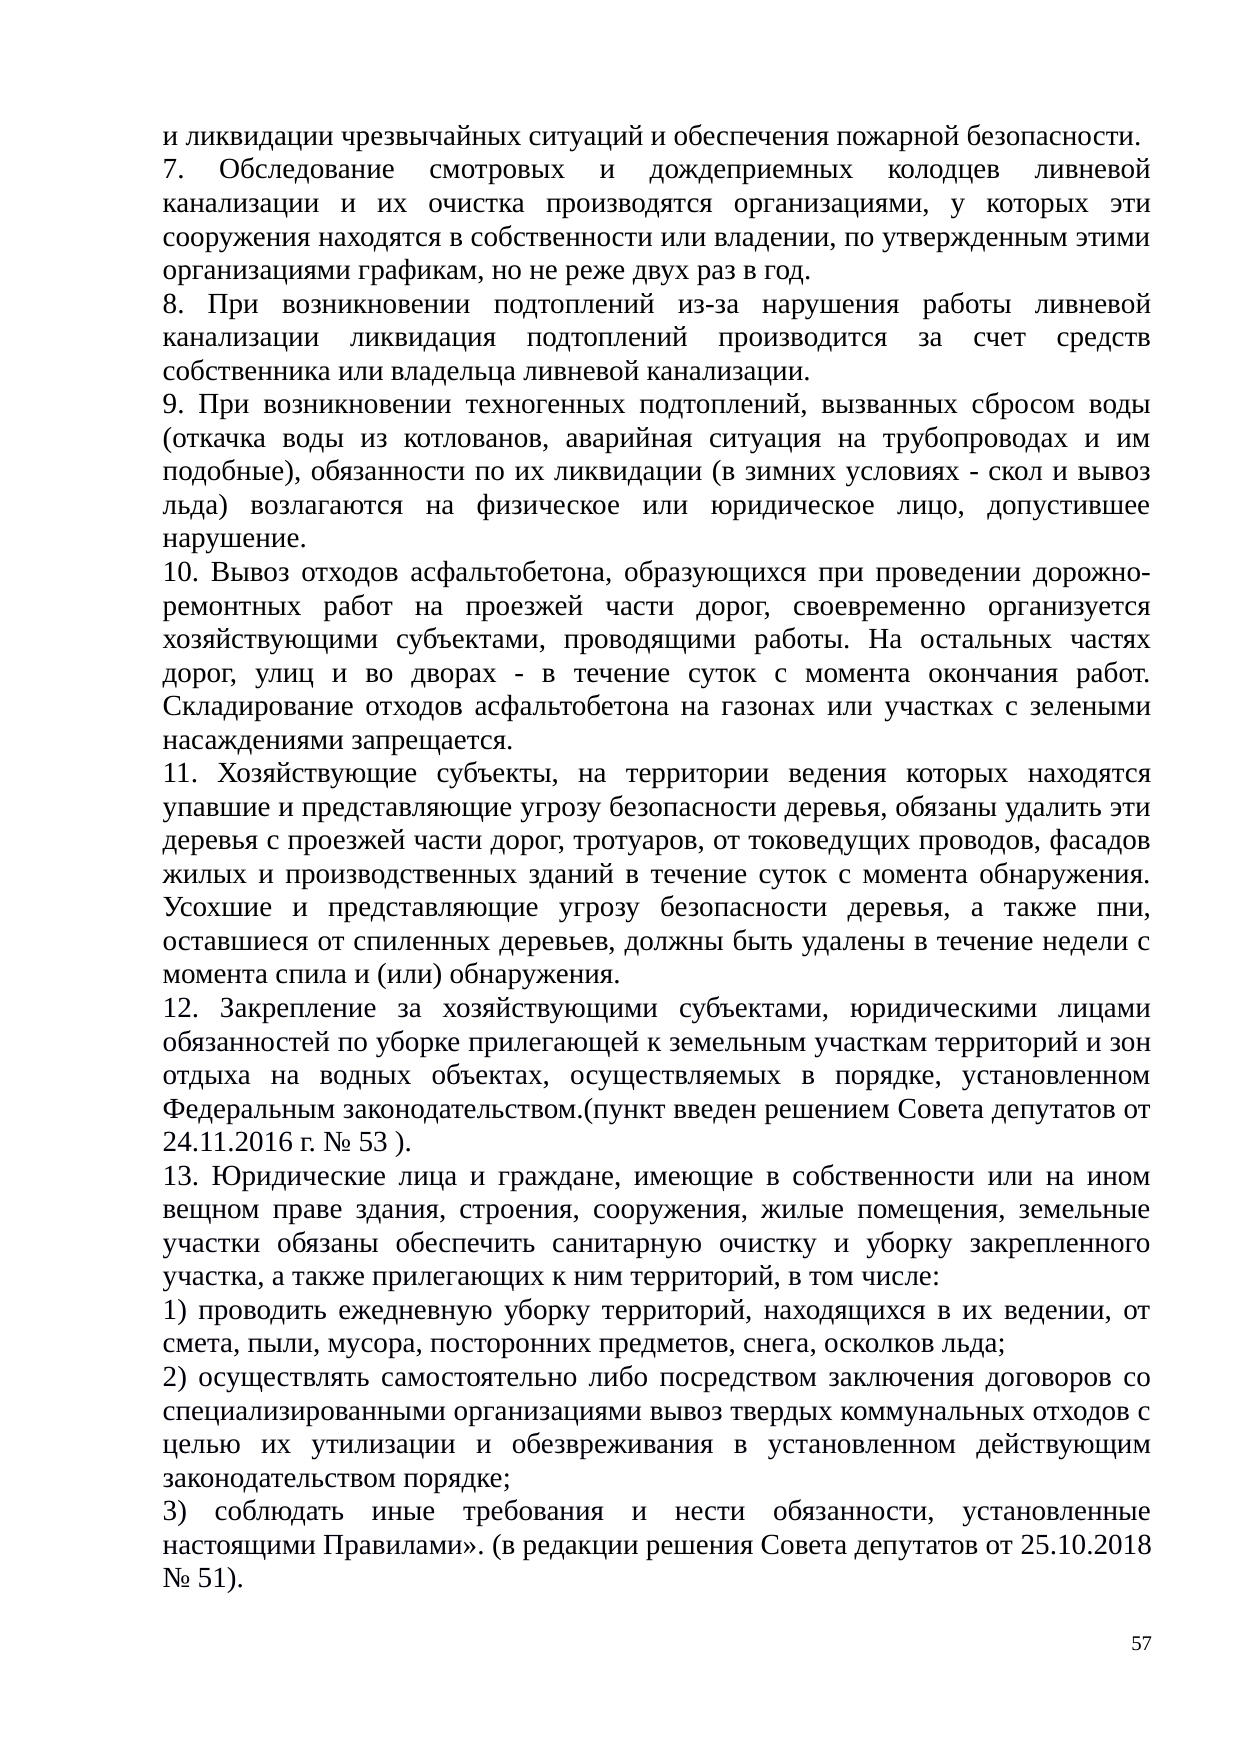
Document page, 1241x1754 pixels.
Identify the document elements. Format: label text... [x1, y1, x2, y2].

text 13. Юридические лица и граждане, имеющие в собственности или на ином вещном праве здания, строения, сооружения, жилые помещения, земельные участки обязаны обеспечить санитарную очистку и уборку закрепленного участка, а также прилегающих к ним территорий, в том числе: [162, 1158, 1152, 1292]
text 7. Обследование смотровых и дождеприемных колодцев ливневой канализации и их очистка производятся организациями, у которых эти сооружения находятся в собственности или владении, по утвержденным этими организациями графикам, но не реже двух раз в год. [162, 152, 1152, 286]
text 3) соблюдать иные требования и нести обязанности, установленные настоящими Правилами». (в редакции решения Совета депутатов от 25.10.2018 № 51). [162, 1493, 1152, 1594]
text 12. Закрепление за хозяйствующими субъектами, юридическими лицами обязанностей по уборке прилегающей к земельным участкам территорий и зон отдыха на водных объектах, осуществляемых в порядке, установленном Федеральным законодательством.(пункт введен решением Совета депутатов от 24.11.2016 г. № 53 ). [162, 990, 1152, 1158]
text 11. Хозяйствующие субъекты, на территории ведения которых находятся упавшие и представляющие угрозу безопасности деревья, обязаны удалить эти деревья с проезжей части дорог, тротуаров, от токоведущих проводов, фасадов жилых и производственных зданий в течение суток с момента обнаружения. Усохшие и представляющие угрозу безопасности деревья, а также пни, оставшиеся от спиленных деревьев, должны быть удалены в течение недели с момента спила и (или) обнаружения. [162, 755, 1152, 990]
text 10. Вывоз отходов асфальтобетона, образующихся при проведении дорожно-ремонтных работ на проезжей части дорог, своевременно организуется хозяйствующими субъектами, проводящими работы. На остальных частях дорог, улиц и во дворах - в течение суток с момента окончания работ. Складирование отходов асфальтобетона на газонах или участках с зелеными насаждениями запрещается. [162, 554, 1152, 755]
text 9. При возникновении техногенных подтоплений, вызванных сбросом воды (откачка воды из котлованов, аварийная ситуация на трубопроводах и им подобные), обязанности по их ликвидации (в зимних условиях - скол и вывоз льда) возлагаются на физическое или юридическое лицо, допустившее нарушение. [162, 386, 1152, 554]
text 8. При возникновении подтоплений из-за нарушения работы ливневой канализации ликвидация подтоплений производится за счет средств собственника или владельца ливневой канализации. [162, 286, 1152, 386]
text 1) проводить ежедневную уборку территорий, находящихся в их ведении, от смета, пыли, мусора, посторонних предметов, снега, осколков льда; [162, 1292, 1152, 1359]
text 2) осуществлять самостоятельно либо посредством заключения договоров со специализированными организациями вывоз твердых коммунальных отходов с целью их утилизации и обезвреживания в установленном действующим законодательством порядке; [162, 1359, 1152, 1493]
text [162, 118, 1152, 152]
